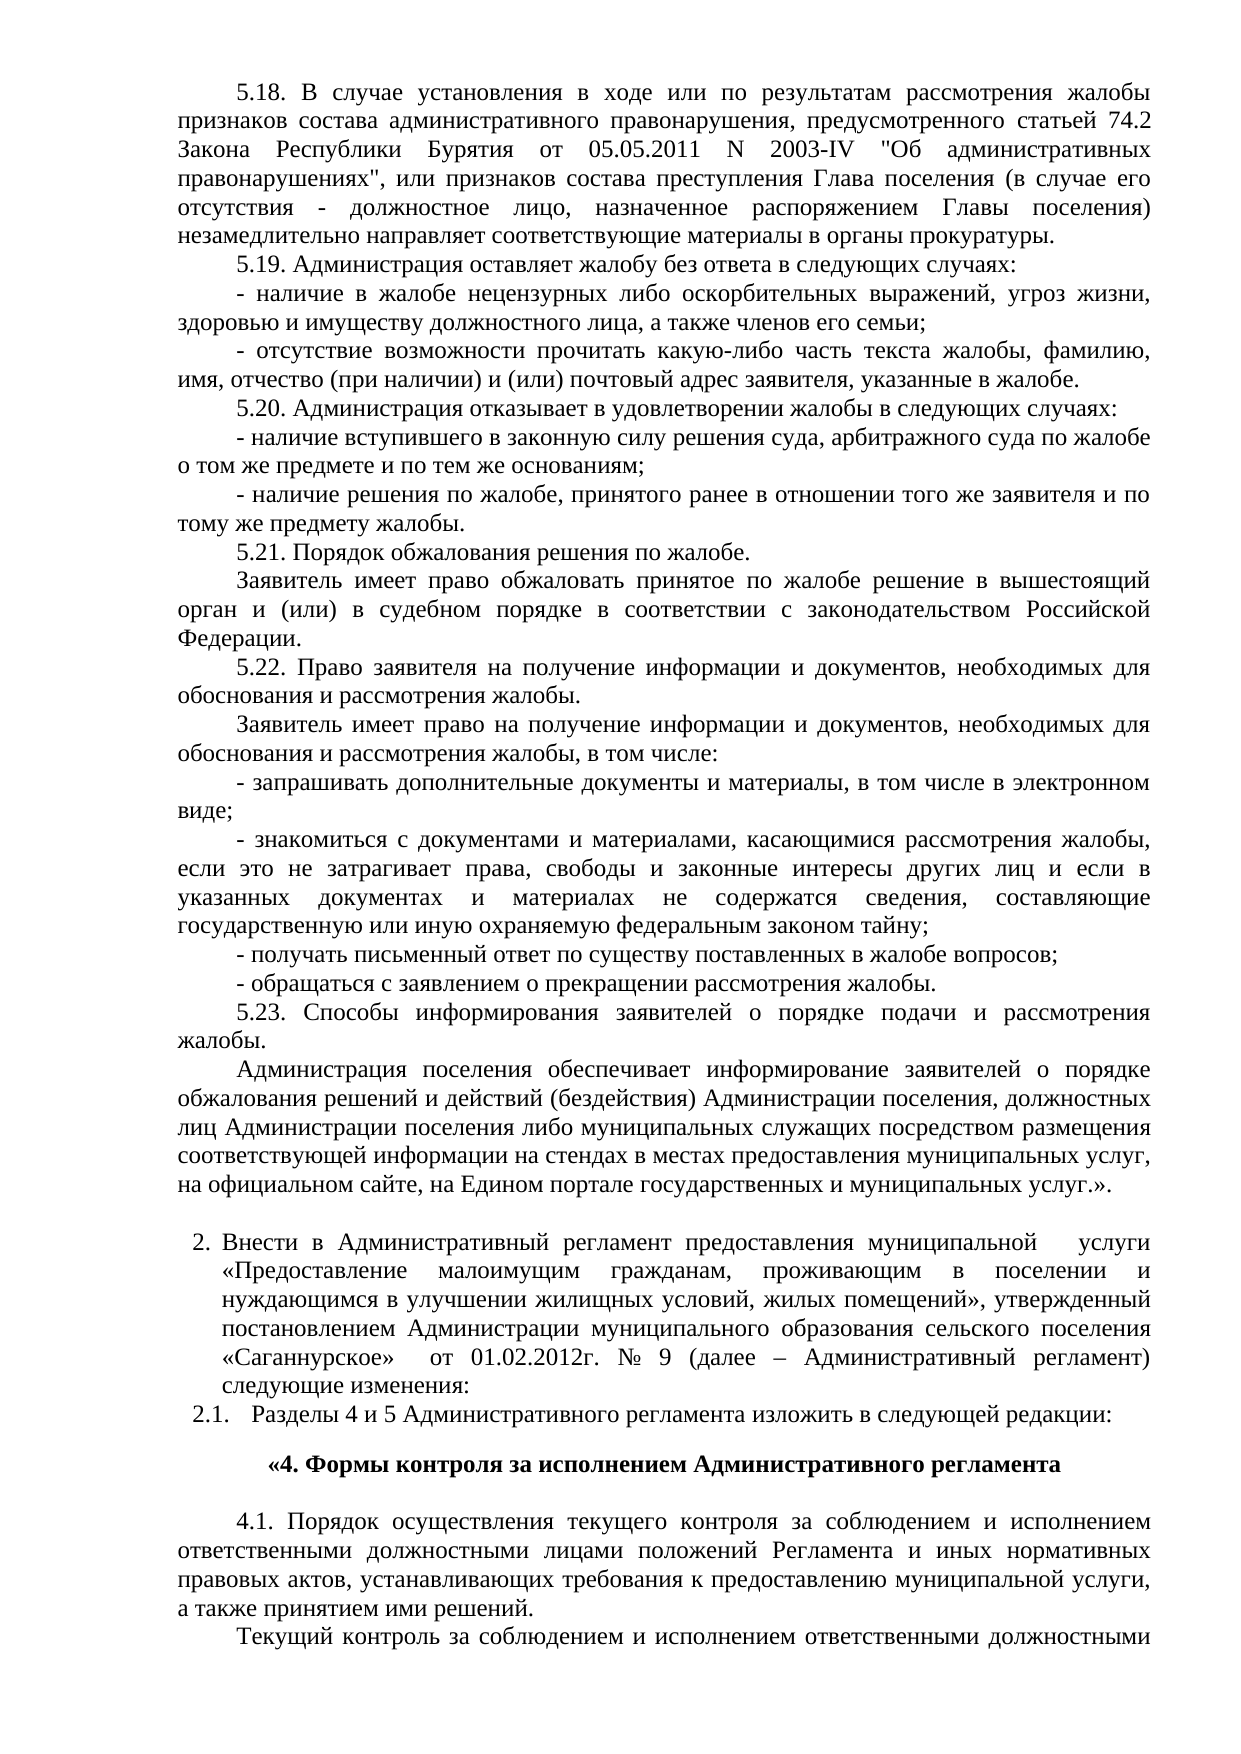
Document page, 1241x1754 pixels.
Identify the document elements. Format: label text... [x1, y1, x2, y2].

text 5.22. Право заявителя на получение информации и документов, необходимых для обоснования и рассмотрения жалобы. [177, 652, 1152, 709]
text 5.23. Способы информирования заявителей о порядке подачи и рассмотрения жалобы. [177, 997, 1152, 1054]
list Разделы 4 и 5 Административного регламента изложить в следующей редакции: [192, 1399, 1152, 1428]
text - запрашивать дополнительные документы и материалы, в том числе в электронном виде; [177, 767, 1152, 824]
text 5.18. В случае установления в ходе или по результатам рассмотрения жалобы признаков состава административного правонарушения, предусмотренного статьей 74.2 Закона Республики Бурятия от 05.05.2011 N 2003-IV "Об административных правонарушениях", или признаков состава преступления Глава поселения (в случае его отсутствия - должностное лицо, назначенное распоряжением Главы поселения) незамедлительно направляет соответствующие материалы в органы прокуратуры. [177, 77, 1152, 249]
text 5.20. Администрация отказывает в удовлетворении жалобы в следующих случаях: [177, 393, 1152, 422]
text 5.19. Администрация оставляет жалобу без ответа в следующих случаях: [177, 249, 1152, 278]
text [177, 1621, 1152, 1650]
text - знакомиться с документами и материалами, касающимися рассмотрения жалобы, если это не затрагивает права, свободы и законные интересы других лиц и если в указанных документах и материалах не содержатся сведения, составляющие государственную или иную охраняемую федеральным законом тайну; [177, 824, 1152, 939]
text Заявитель имеет право обжаловать принятое по жалобе решение в вышестоящий орган и (или) в судебном порядке в соответствии с законодательством Российской Федерации. [177, 566, 1152, 652]
text - наличие вступившего в законную силу решения суда, арбитражного суда по жалобе о том же предмете и по тем же основаниям; [177, 422, 1152, 479]
text «4. Формы контроля за исполнением Административного регламента [177, 1449, 1152, 1478]
text - получать письменный ответ по существу поставленных в жалобе вопросов; [177, 939, 1152, 968]
text - наличие решения по жалобе, принятого ранее в отношении того же заявителя и по тому же предмету жалобы. [177, 479, 1152, 537]
text - обращаться с заявлением о прекращении рассмотрения жалобы. [177, 968, 1152, 997]
text 4.1. Порядок осуществления текущего контроля за соблюдением и исполнением ответственными должностными лицами положений Регламента и иных нормативных правовых актов, устанавливающих требования к предоставлению муниципальной услуги, а также принятием ими решений. [177, 1506, 1152, 1621]
text - отсутствие возможности прочитать какую-либо часть текста жалобы, фамилию, имя, отчество (при наличии) и (или) почтовый адрес заявителя, указанные в жалобе. [177, 336, 1152, 393]
subtitle Внести в Административный регламент предоставления муниципальной услуги «Предоставление малоимущим гражданам, проживающим в поселении и нуждающимся в улучшении жилищных условий, жилых помещений», утвержденный постановлением Администрации муниципального образования сельского поселения «Саганнурское» от 01.02.2012г. № 9 (далее – Административный регламент) следующие изменения: [192, 1227, 1152, 1399]
text - наличие в жалобе нецензурных либо оскорбительных выражений, угроз жизни, здоровью и имуществу должностного лица, а также членов его семьи; [177, 278, 1152, 336]
text 5.21. Порядок обжалования решения по жалобе. [177, 537, 1152, 566]
text Администрация поселения обеспечивает информирование заявителей о порядке обжалования решений и действий (бездействия) Администрации поселения, должностных лиц Администрации поселения либо муниципальных служащих посредством размещения соответствующей информации на стендах в местах предоставления муниципальных услуг, на официальном сайте, на Едином портале государственных и муниципальных услуг.». [177, 1054, 1152, 1198]
text Заявитель имеет право на получение информации и документов, необходимых для обоснования и рассмотрения жалобы, в том числе: [177, 709, 1152, 767]
